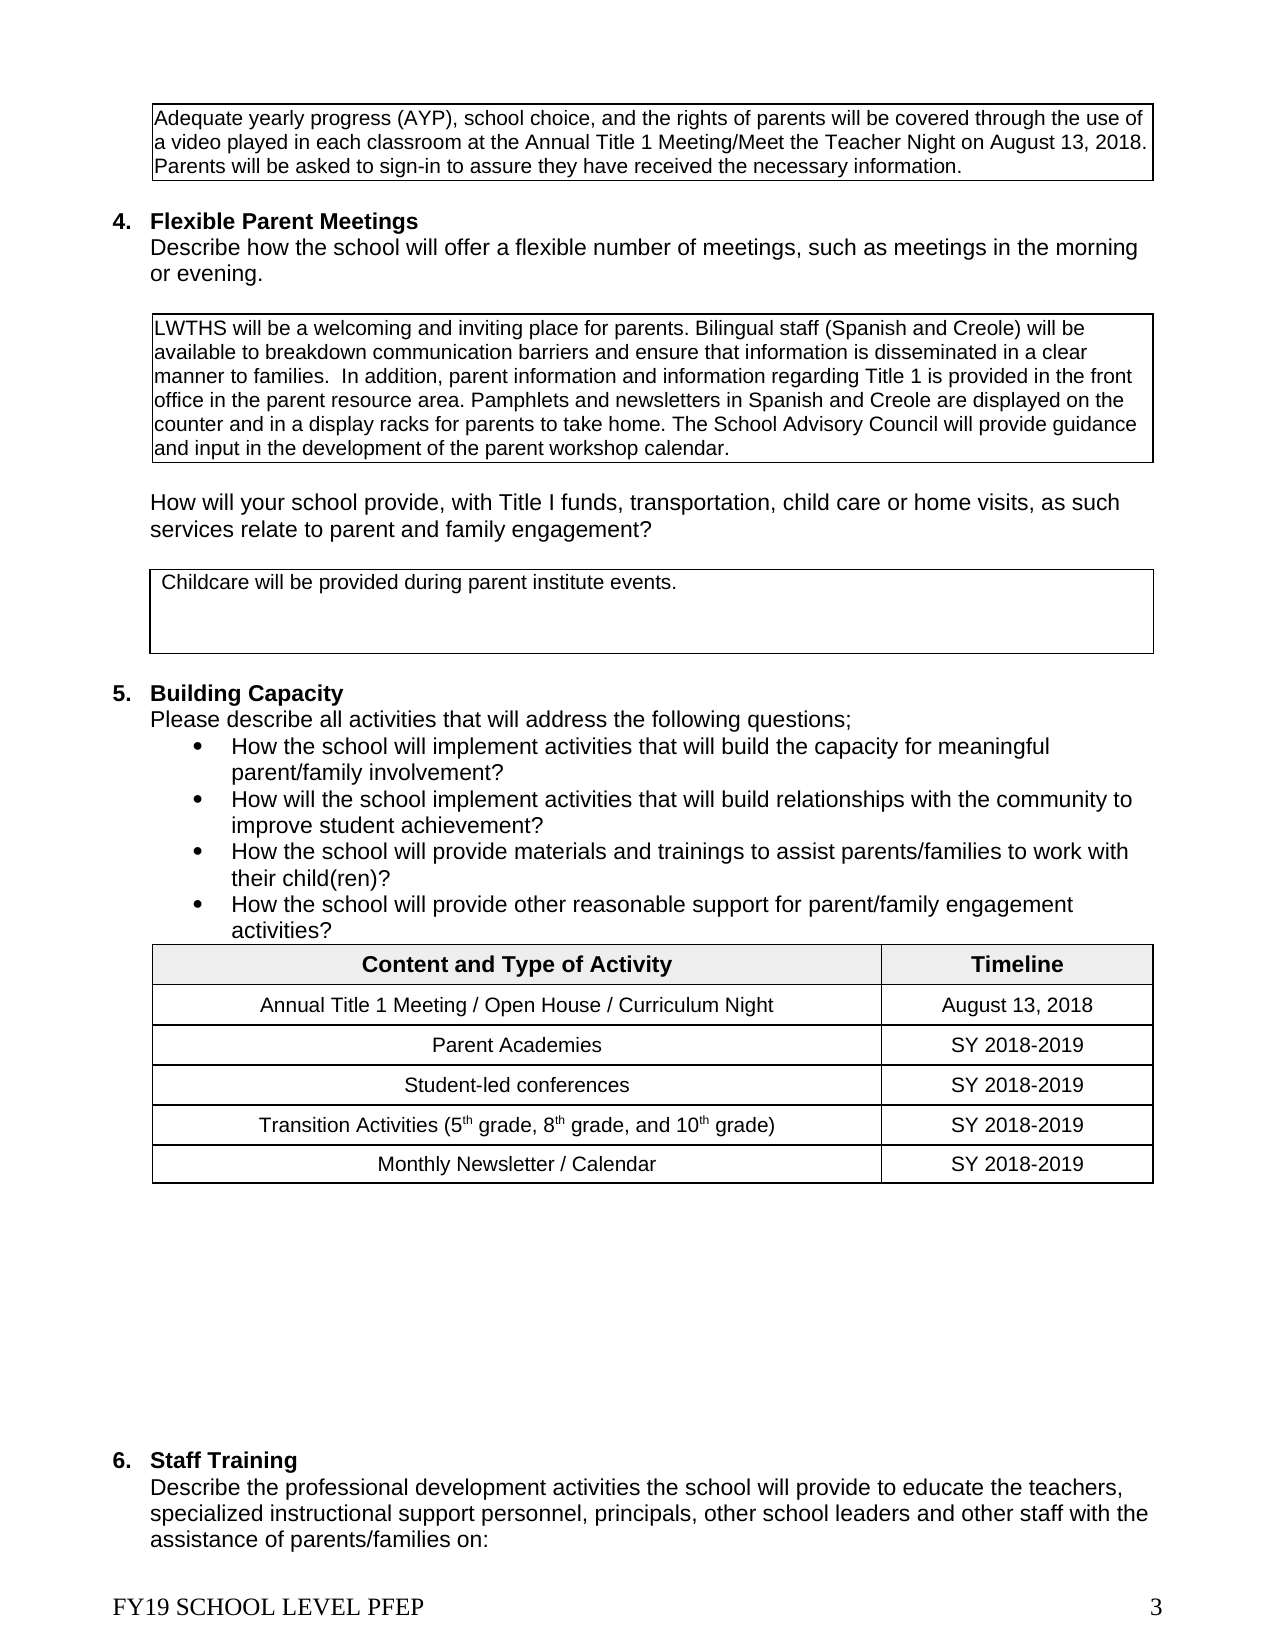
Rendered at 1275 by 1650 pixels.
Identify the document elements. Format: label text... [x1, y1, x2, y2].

list How the school will provide other reasonable support for parent/family engagement activities? [194, 891, 1162, 944]
list How the school will provide materials and trainings to assist parents/families to work with their child(ren)? [194, 838, 1162, 891]
table_cell Parent Academies [153, 1026, 881, 1064]
list Building Capacity Please describe all activities that will address the following questions; [112, 680, 1162, 733]
table_header Content and Type of Activity [153, 945, 881, 984]
table_header Timeline [882, 945, 1152, 984]
table_cell SY 2018-2019 [882, 1146, 1152, 1182]
list How will the school implement activities that will build relationships with the community to improve student achievement? [194, 786, 1162, 838]
table_cell Monthly Newsletter / Calendar [153, 1146, 881, 1182]
table_header LWTHS will be a welcoming and inviting place for parents. Bilingual staff (Spanish and Creole) will be available to breakdown communication barriers and ensure that information is disseminated in a clear manner to families. In addition, parent information and information regarding Title 1 is provided in the front office in the parent resource area. Pamphlets and newsletters in Spanish and Creole are displayed on the counter and in a display racks for parents to take home. The School Advisory Council will provide guidance and input in the development of the parent workshop calendar. [153, 315, 1152, 461]
table_cell Student-led conferences [153, 1066, 881, 1104]
list Staff Training Describe the professional development activities the school will provide to educate the teachers, specialized instructional support personnel, principals, other school leaders and other staff with the assistance of parents/families on: [112, 1447, 1162, 1553]
table_cell SY 2018-2019 [882, 1066, 1152, 1104]
list How will your school provide, with Title I funds, transportation, child care or home visits, as such services relate to parent and family engagement? [150, 489, 1162, 542]
table_header Childcare will be provided during parent institute events. [151, 570, 1153, 653]
table_cell August 13, 2018 [882, 985, 1152, 1024]
table_cell Annual Title 1 Meeting / Open House / Curriculum Night [153, 985, 881, 1024]
table_cell SY 2018-2019 [882, 1026, 1152, 1064]
list How the school will implement activities that will build the capacity for meaningful parent/family involvement? [194, 733, 1162, 786]
table_cell SY 2018-2019 [882, 1106, 1152, 1144]
list Flexible Parent Meetings Describe how the school will offer a flexible number of meetings, such as meetings in the morning or evening. [112, 208, 1162, 287]
table_cell Transition Activities (5th grade, 8th grade, and 10th grade) [153, 1106, 881, 1144]
table_header Adequate yearly progress (AYP), school choice, and the rights of parents will be covered through the use of a video played in each classroom at the Annual Title 1 Meeting/Meet the Teacher Night on August 13, 2018. Parents will be asked to sign-in to assure they have received the necessary information. [153, 105, 1152, 180]
